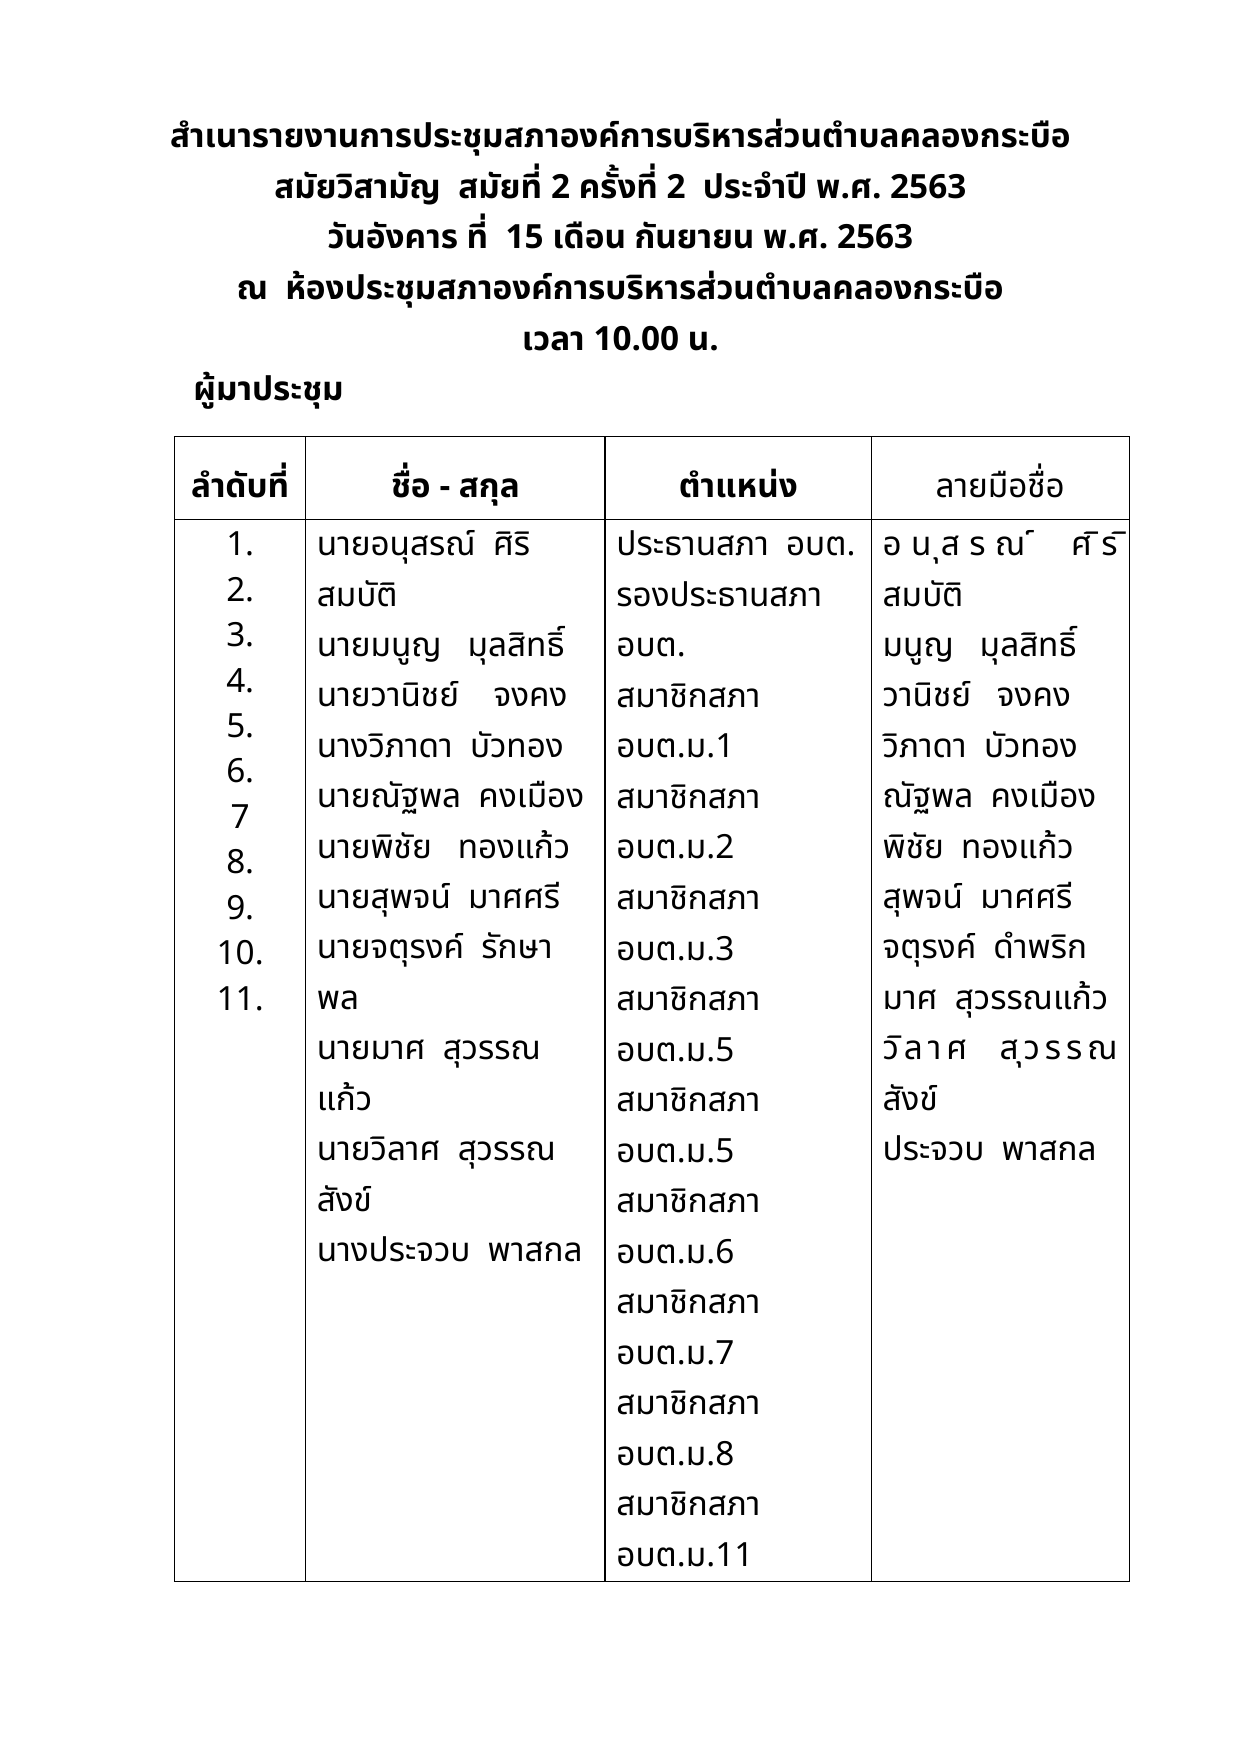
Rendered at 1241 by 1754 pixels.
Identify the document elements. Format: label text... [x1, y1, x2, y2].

text เวลา 10.00 น. [118, 314, 1122, 365]
subtitle ณ ห้องประชุมสภาองค์การบริหารส่วนตำบลคลองกระบือ [118, 264, 1122, 314]
table_cell ประธานสภา อบต. รองประธานสภา อบต. สมาชิกสภา อบต.ม.1 สมาชิกสภา อบต.ม.2 สมาชิกสภา อบต.ม.3 สมาชิกสภา อบต.ม.5 สมาชิกสภา อบต.ม.5 สมาชิกสภา อบต.ม.6 สมาชิกสภา อบต.ม.7 สมาชิกสภา อบต.ม.8 สมาชิกสภา อบต.ม.11 [606, 520, 871, 1581]
table_header ลำดับที่ [175, 437, 305, 519]
table_header ตำแหน่ง [606, 437, 871, 519]
table_header ลายมือชื่อ [872, 437, 1129, 519]
table_header ชื่อ - สกุล [306, 437, 604, 519]
text วันอังคาร ที่ 15 เดือน กันยายน พ.ศ. 2563 [118, 213, 1122, 264]
table_cell 1. 2. 3. 4. 5. 6. 7 8. 9. 10. 11. [175, 520, 305, 1581]
subtitle สำเนารายงานการประชุมสภาองค์การบริหารส่วนตำบลคลองกระบือ [118, 112, 1122, 163]
table_cell นายอนุสรณ์ ศิริสมบัติ นายมนูญ มุลสิทธิ์ นายวานิชย์ จงคง นางวิภาดา บัวทอง นายณัฐพล คงเมือง นายพิชัย ทองแก้ว นายสุพจน์ มาศศรี นายจตุรงค์ รักษาพล นายมาศ สุวรรณแก้ว นายวิลาศ สุวรรณสังข์ นางประจวบ พาสกล [306, 520, 604, 1581]
text ผู้มาประชุม [118, 365, 1122, 415]
table_cell อนุสรณ์ ศิริสมบัติ มนูญ มุลสิทธิ์ วานิชย์ จงคง วิภาดา บัวทอง ณัฐพล คงเมือง พิชัย ทองแก้ว สุพจน์ มาศศรี จตุรงค์ ดำพริก มาศ สุวรรณแก้ว วิลาศ สุวรรณสังข์ ประจวบ พาสกล [872, 520, 1129, 1581]
text สมัยวิสามัญ สมัยที่ 2 ครั้งที่ 2 ประจำปี พ.ศ. 2563 [118, 163, 1122, 213]
